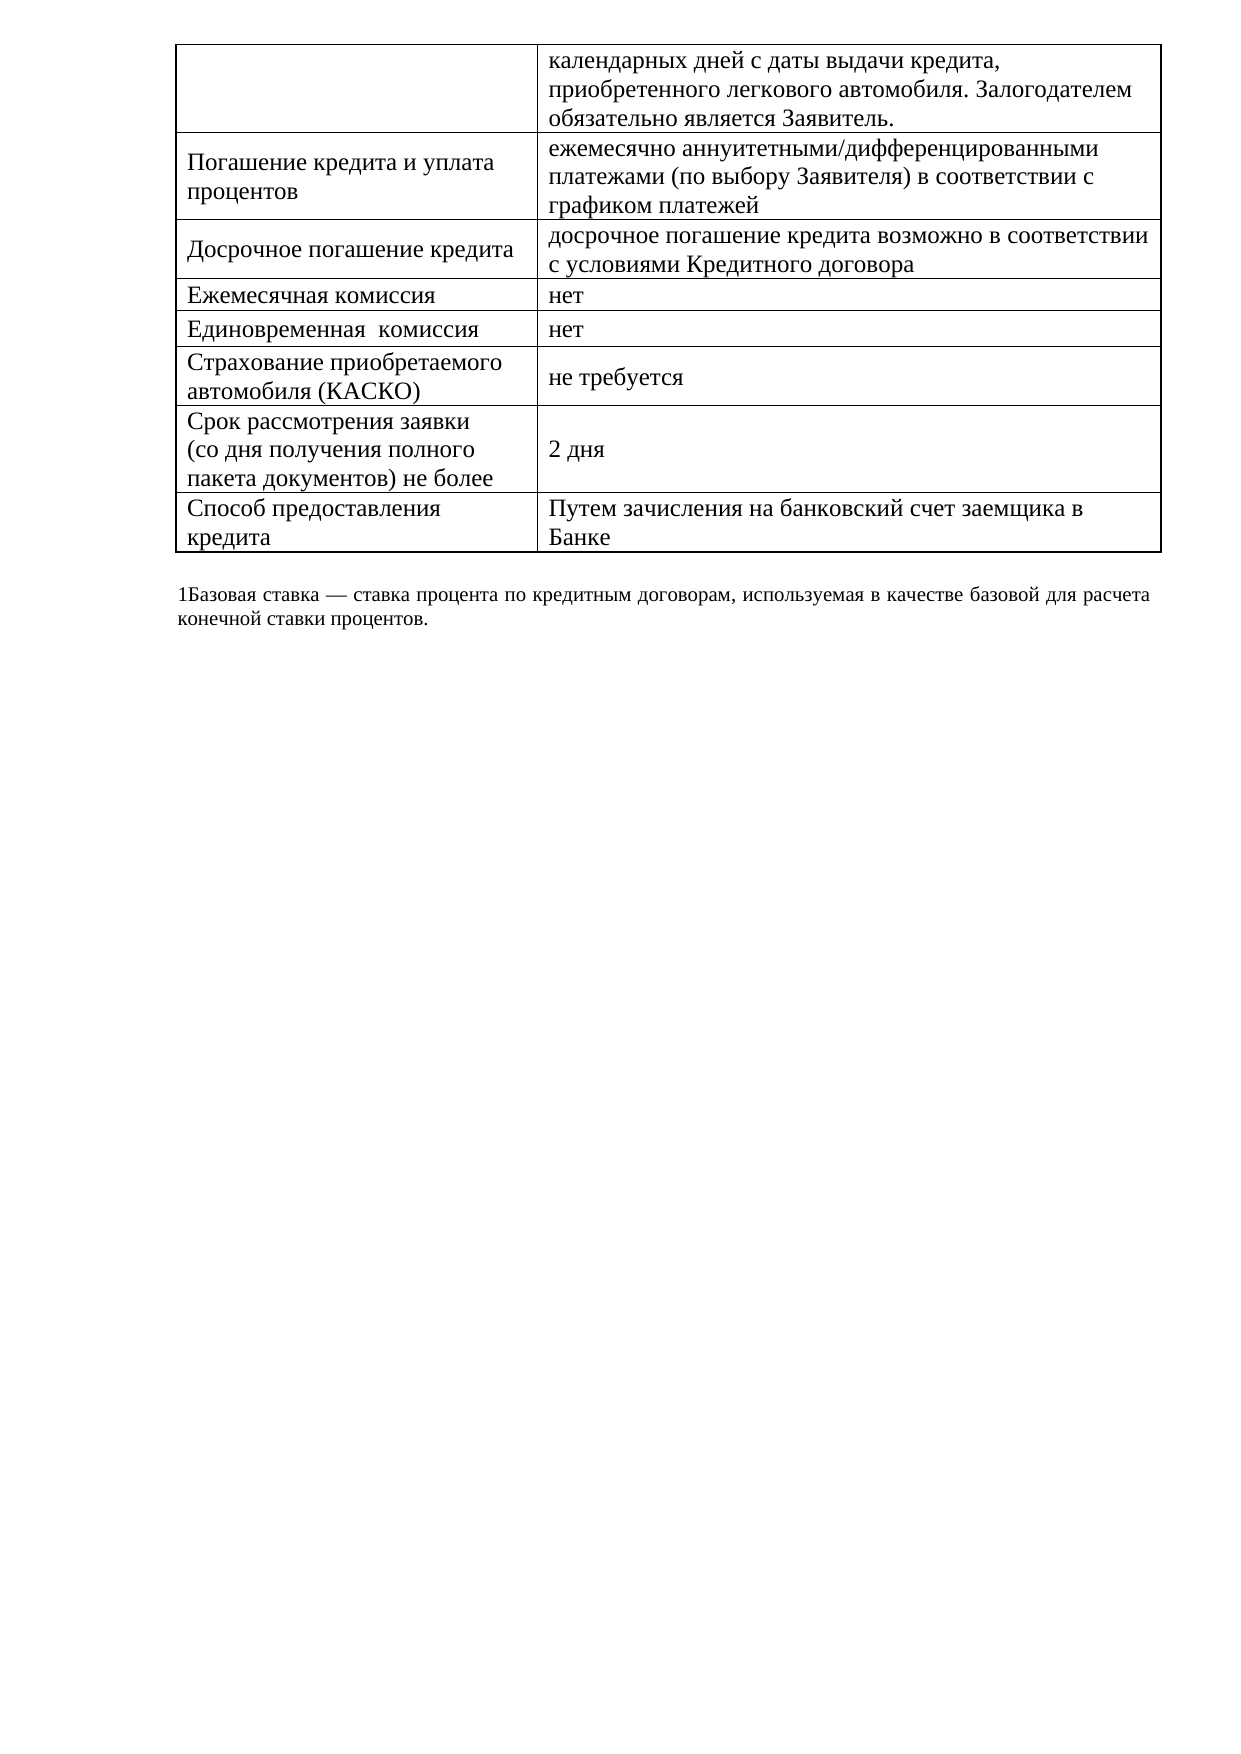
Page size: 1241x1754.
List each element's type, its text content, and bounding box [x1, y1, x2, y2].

table_cell Единовременная комиссия [177, 311, 537, 346]
text 1Базовая ставка — ставка процента по кредитным договорам, используемая в качестве базовой для расчета конечной ставки процентов. [177, 582, 1152, 630]
table_cell Ежемесячная комиссия [177, 279, 537, 310]
table_cell Путем зачисления на банковский счет заемщика в Банке [538, 493, 1160, 551]
table_cell досрочное погашение кредита возможно в соответствии с условиями Кредитного договора [538, 220, 1160, 277]
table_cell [177, 45, 537, 132]
table_cell Срок рассмотрения заявки (со дня получения полного пакета документов) не более [177, 406, 537, 492]
table_cell Досрочное погашение кредита [177, 220, 537, 277]
table_cell Погашение кредита и уплата процентов [177, 133, 537, 219]
table_cell не требуется [538, 347, 1160, 405]
table_cell нет [538, 279, 1160, 310]
table_cell 2 дня [538, 406, 1160, 492]
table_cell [538, 45, 1160, 132]
table_cell ежемесячно аннуитетными/дифференцированными платежами (по выбору Заявителя) в соответствии с графиком платежей [538, 133, 1160, 219]
table_cell Способ предоставления кредита [177, 493, 537, 551]
table_cell нет [538, 311, 1160, 346]
table_cell Страхование приобретаемого автомобиля (КАСКО) [177, 347, 537, 405]
